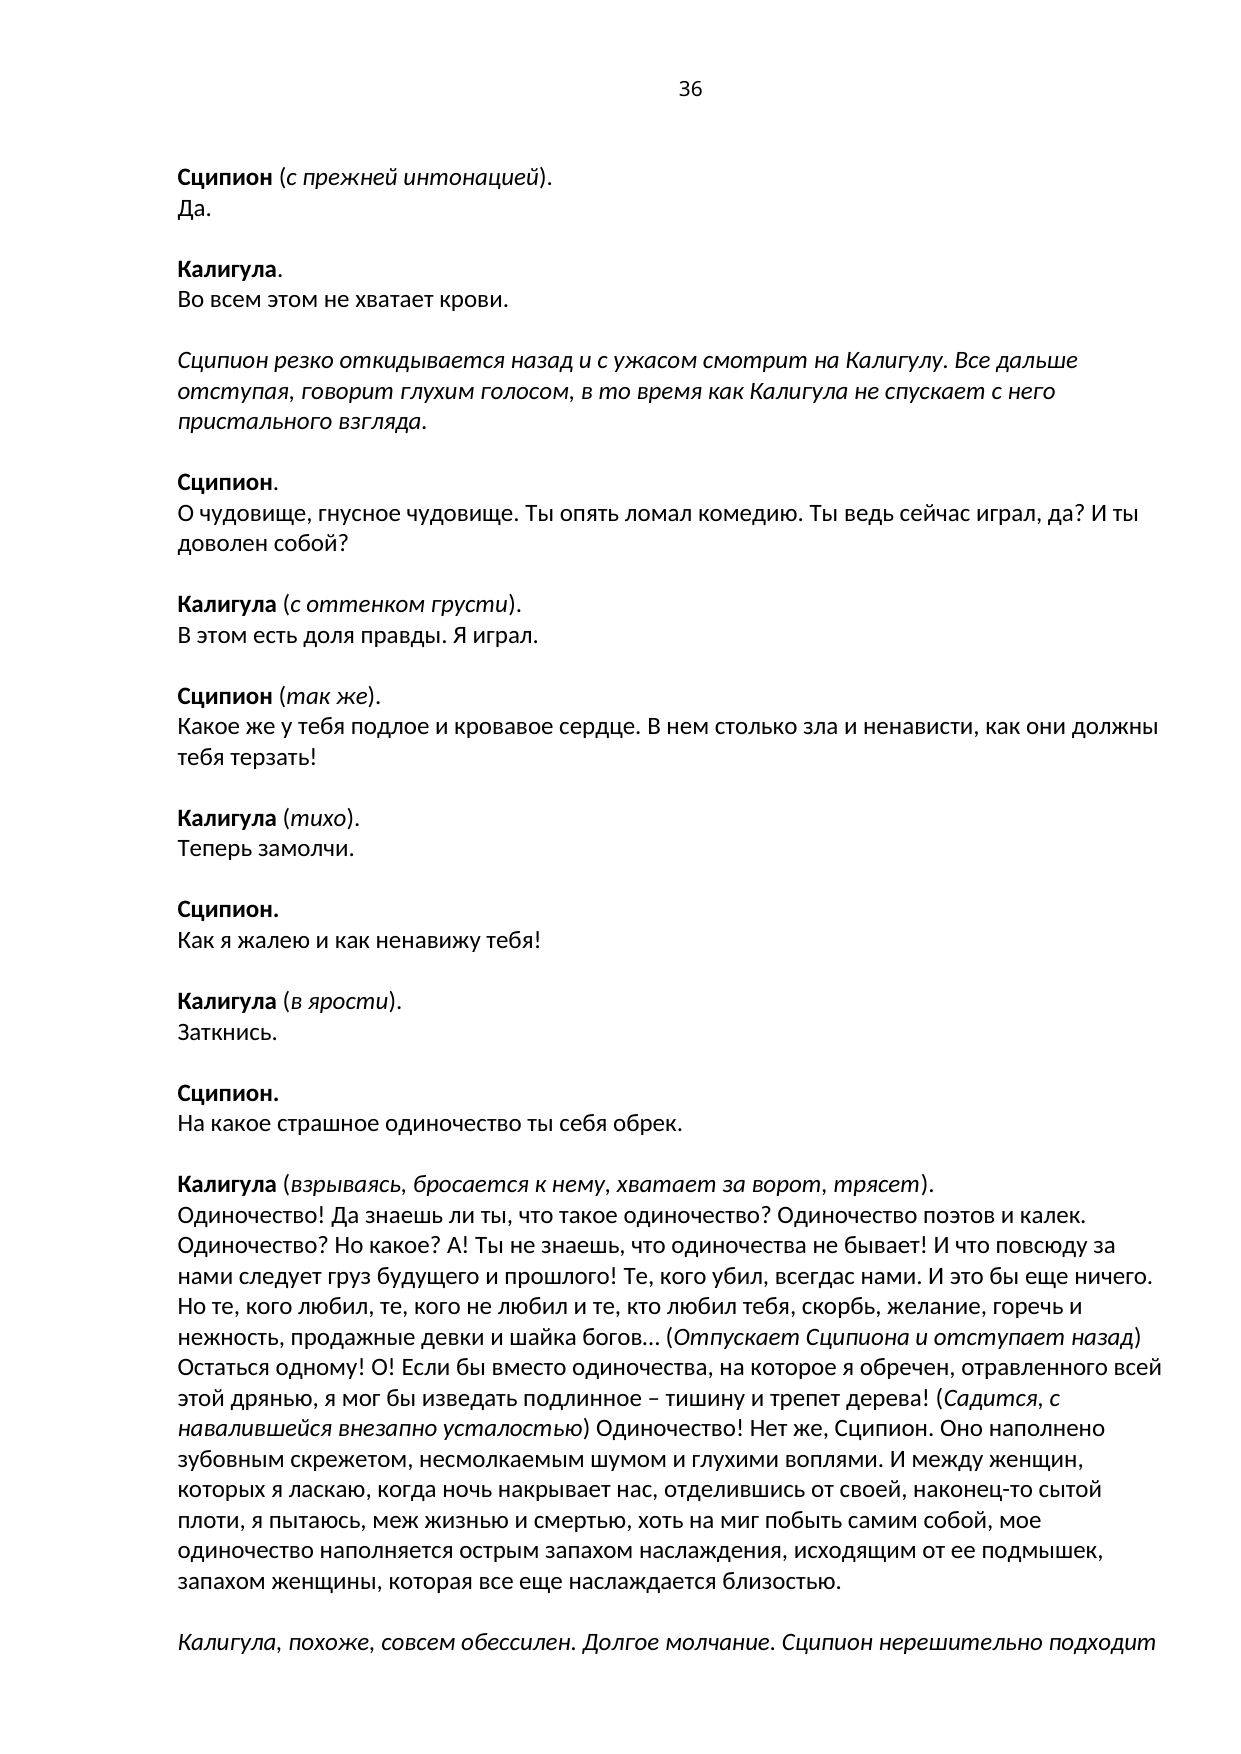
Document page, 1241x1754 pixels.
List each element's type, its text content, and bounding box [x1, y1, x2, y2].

text В этом есть доля правды. Я играл. [177, 619, 1167, 649]
text Сципион (так же). [177, 649, 1167, 711]
text Калигула (тихо). [177, 802, 1167, 833]
text Сципион. [177, 436, 1167, 497]
text Сципион. [177, 1046, 1167, 1107]
text Во всем этом не хватает крови. [177, 283, 1167, 314]
text О чудовище, гнусное чудовище. Ты опять ломал комедию. Ты ведь сейчас играл, да? И ты доволен собой? [177, 497, 1167, 558]
text Какое же у тебя подлое и кровавое сердце. В нем столько зла и ненависти, как они должны тебя терзать! [177, 711, 1167, 772]
text Одиночество! Да знаешь ли ты, что такое одиночество? Одиночество поэтов и калек. Одиночество? Но какое? А! Ты не знаешь, что одиночества не бывает! И что повсюду за нами следует груз будущего и прошлого! Те, кого убил, всегдас нами. И это бы еще ничего. Но те, кого любил, те, кого не любил и те, кто любил тебя, скорбь, желание, горечь и нежность, продажные девки и шайка богов… (Отпускает Сципиона и отступает назад) Остаться одному! О! Если бы вместо одиночества, на которое я обречен, отравленного всей этой дрянью, я мог бы изведать подлинное – тишину и трепет дерева! (Садится, с навалившейся внезапно усталостью) Одиночество! Нет же, Сципион. Оно наполнено зубовным скрежетом, несмолкаемым шумом и глухими воплями. И между женщин, которых я ласкаю, когда ночь накрывает нас, отделившись от своей, наконец-то сытой плоти, я пытаюсь, меж жизнью и смертью, хоть на миг побыть самим собой, мое одиночество наполняется острым запахом наслаждения, исходящим от ее подмышек, запахом женщины, которая все еще наслаждается близостью. [177, 1199, 1167, 1596]
text Сципион резко откидывается назад и с ужасом смотрит на Калигулу. Все дальше отступая, говорит глухим голосом, в то время как Калигула не спускает с него пристального взгляда. [177, 314, 1167, 436]
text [177, 1596, 1167, 1657]
text Как я жалею и как ненавижу тебя! [177, 924, 1167, 955]
text Калигула (в ярости). [177, 955, 1167, 1016]
text Сципион (с прежней интонацией). [177, 161, 1167, 192]
text На какое страшное одиночество ты себя обрек. [177, 1107, 1167, 1138]
text Калигула (взрываясь, бросается к нему, хватает за ворот, трясет). [177, 1138, 1167, 1199]
text Теперь замолчи. [177, 833, 1167, 863]
text Калигула. [177, 222, 1167, 283]
text Калигула (с оттенком грусти). [177, 558, 1167, 619]
text Заткнись. [177, 1016, 1167, 1046]
text Да. [177, 192, 1167, 222]
text Сципион. [177, 863, 1167, 924]
